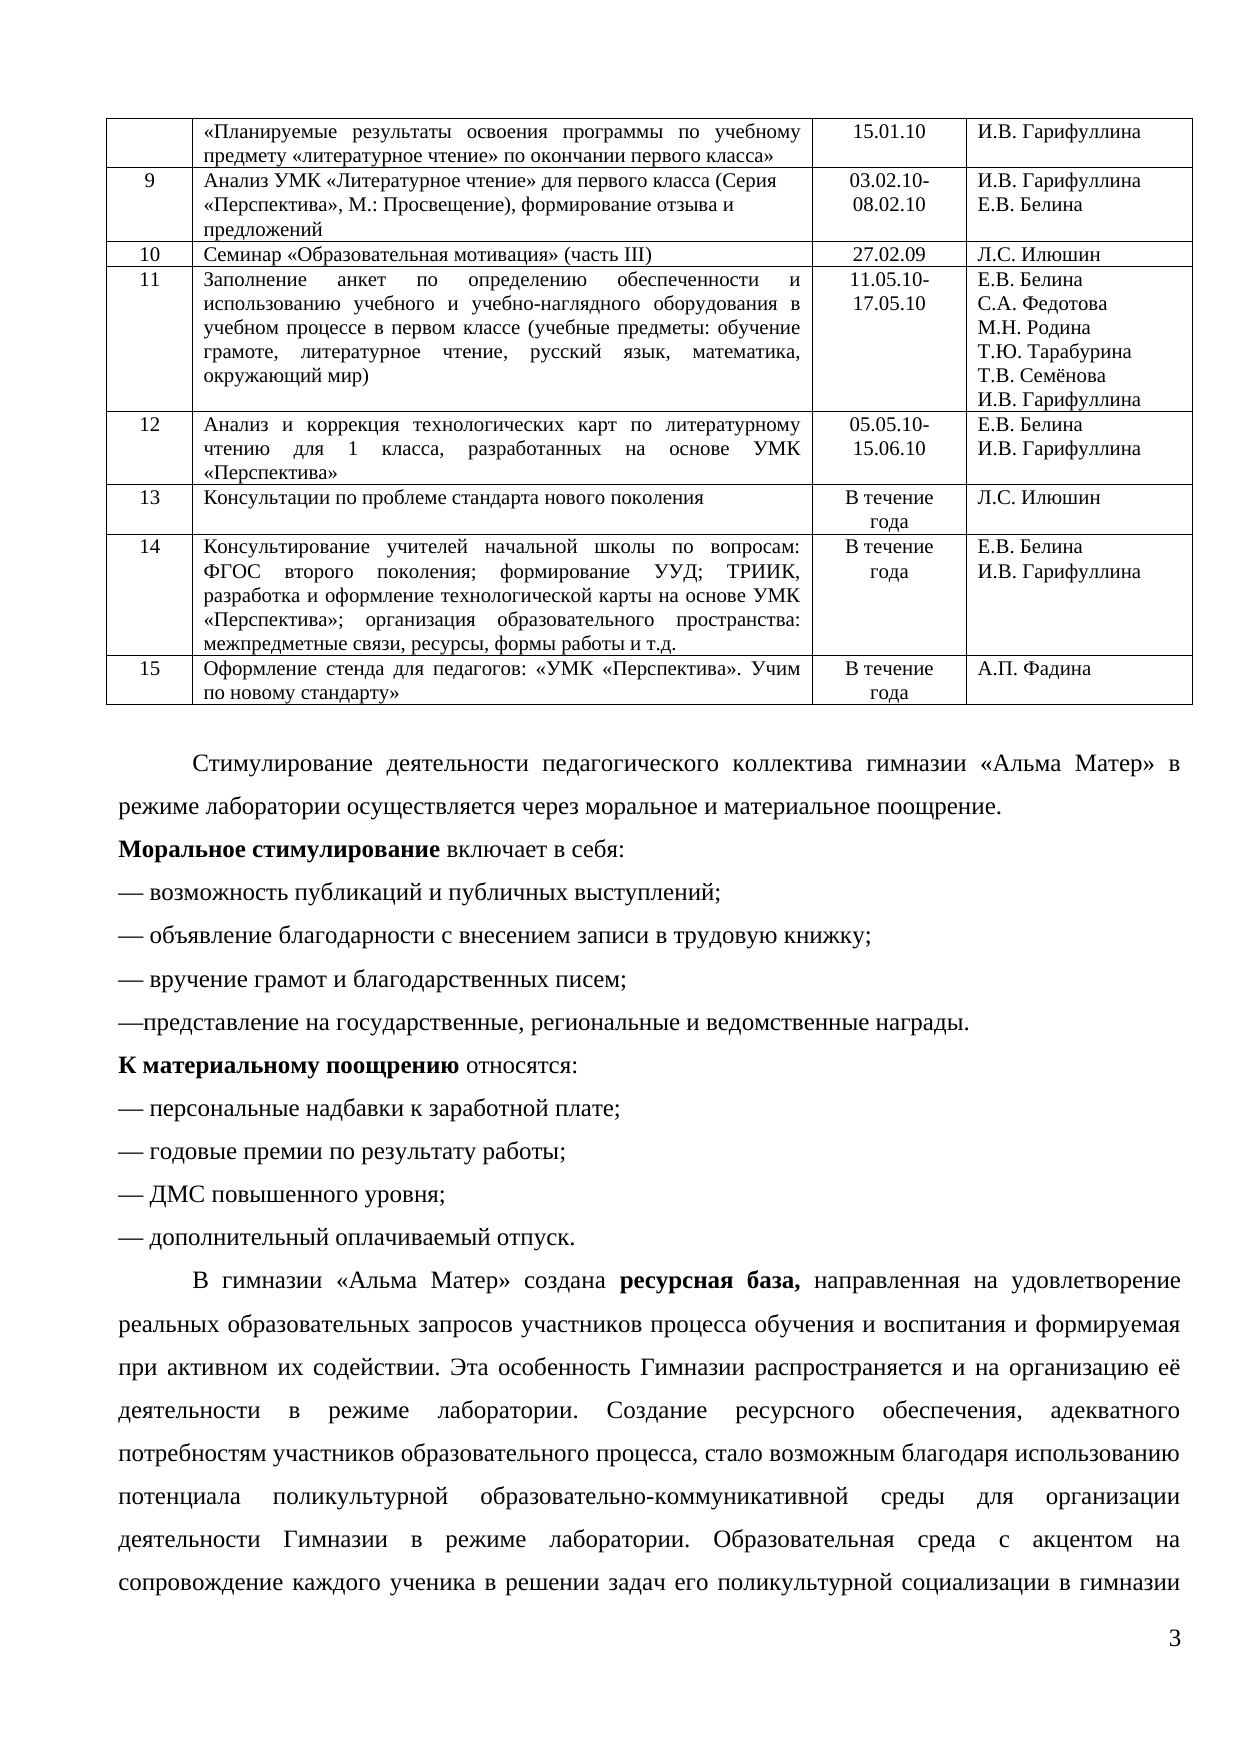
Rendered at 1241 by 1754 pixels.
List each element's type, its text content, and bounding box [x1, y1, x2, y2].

text К материальному поощрению относятся: [118, 1050, 1181, 1079]
table_cell В течение года [813, 535, 966, 655]
text —представление на государственные, региональные и ведомственные награды. [118, 1007, 1181, 1036]
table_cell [967, 119, 1192, 167]
table_cell А.П. Фадина [967, 656, 1192, 704]
text — годовые премии по результату работы; [118, 1136, 1181, 1165]
table_cell 8 [107, 119, 192, 167]
table_cell Е.В. Белина И.В. Гарифуллина [967, 412, 1192, 484]
text — ДМС повышенного уровня; [118, 1179, 1181, 1208]
text Моральное стимулирование включает в себя: [118, 834, 1181, 863]
table_cell Л.С. Илюшин [967, 485, 1192, 533]
table_cell Анализ УМК «Литературное чтение» для первого класса (Серия «Перспектива», М.: Просвещение), формирование отзыва и предложений [193, 168, 812, 241]
table_cell 15 [107, 656, 192, 704]
table_cell Оформление стенда для педагогов: «УМК «Перспектива». Учим по новому стандарту» [193, 656, 812, 704]
table_cell 03.02.10-08.02.10 [813, 168, 966, 241]
text — вручение грамот и благодарственных писем; [118, 964, 1181, 992]
text — персональные надбавки к заработной плате; [118, 1093, 1181, 1122]
table_cell 27.02.09 [813, 242, 966, 266]
table_cell Консультирование учителей начальной школы по вопросам: ФГОС второго поколения; формирование УУД; ТРИИК, разработка и оформление технологической карты на основе УМК «Перспектива»; организация образовательного пространства: межпредметные связи, ресурсы, формы работы и т.д. [193, 535, 812, 655]
table_cell Л.С. Илюшин [967, 242, 1192, 266]
table_cell 13 [107, 485, 192, 533]
table_cell 11.05.10-17.05.10 [813, 267, 966, 411]
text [118, 1266, 1181, 1596]
text — возможность публикаций и публичных выступлений; [118, 877, 1181, 906]
table_cell И.В. Гарифуллина Е.В. Белина [967, 168, 1192, 241]
table_cell 11.01.10-15.01.10 [813, 119, 966, 167]
text Стимулирование деятельности педагогического коллектива гимназии «Альма Матер» в режиме лаборатории осуществляется через моральное и материальное поощрение. [118, 748, 1181, 820]
table_cell В течение года [813, 656, 966, 704]
table_cell 12 [107, 412, 192, 484]
text — объявление благодарности с внесением записи в трудовую книжку; [118, 921, 1181, 949]
table_cell 11 [107, 267, 192, 411]
table_cell 05.05.10-15.06.10 [813, 412, 966, 484]
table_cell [193, 119, 812, 167]
table_cell 9 [107, 168, 192, 241]
text — дополнительный оплачиваемый отпуск. [118, 1222, 1181, 1251]
table_cell 14 [107, 535, 192, 655]
table_cell Заполнение анкет по определению обеспеченности и использованию учебного и учебно-наглядного оборудования в учебном процессе в первом классе (учебные предметы: обучение грамоте, литературное чтение, русский язык, математика, окружающий мир) [193, 267, 812, 411]
table_cell Е.В. Белина И.В. Гарифуллина [967, 535, 1192, 655]
table_cell Е.В. Белина С.А. Федотова М.Н. Родина Т.Ю. Тарабурина Т.В. Семёнова И.В. Гарифуллина [967, 267, 1192, 411]
table_cell 10 [107, 242, 192, 266]
table_cell Семинар «Образовательная мотивация» (часть III) [193, 242, 812, 266]
table_cell Консультации по проблеме стандарта нового поколения [193, 485, 812, 533]
table_cell В течение года [813, 485, 966, 533]
table_cell Анализ и коррекция технологических карт по литературному чтению для 1 класса, разработанных на основе УМК «Перспектива» [193, 412, 812, 484]
